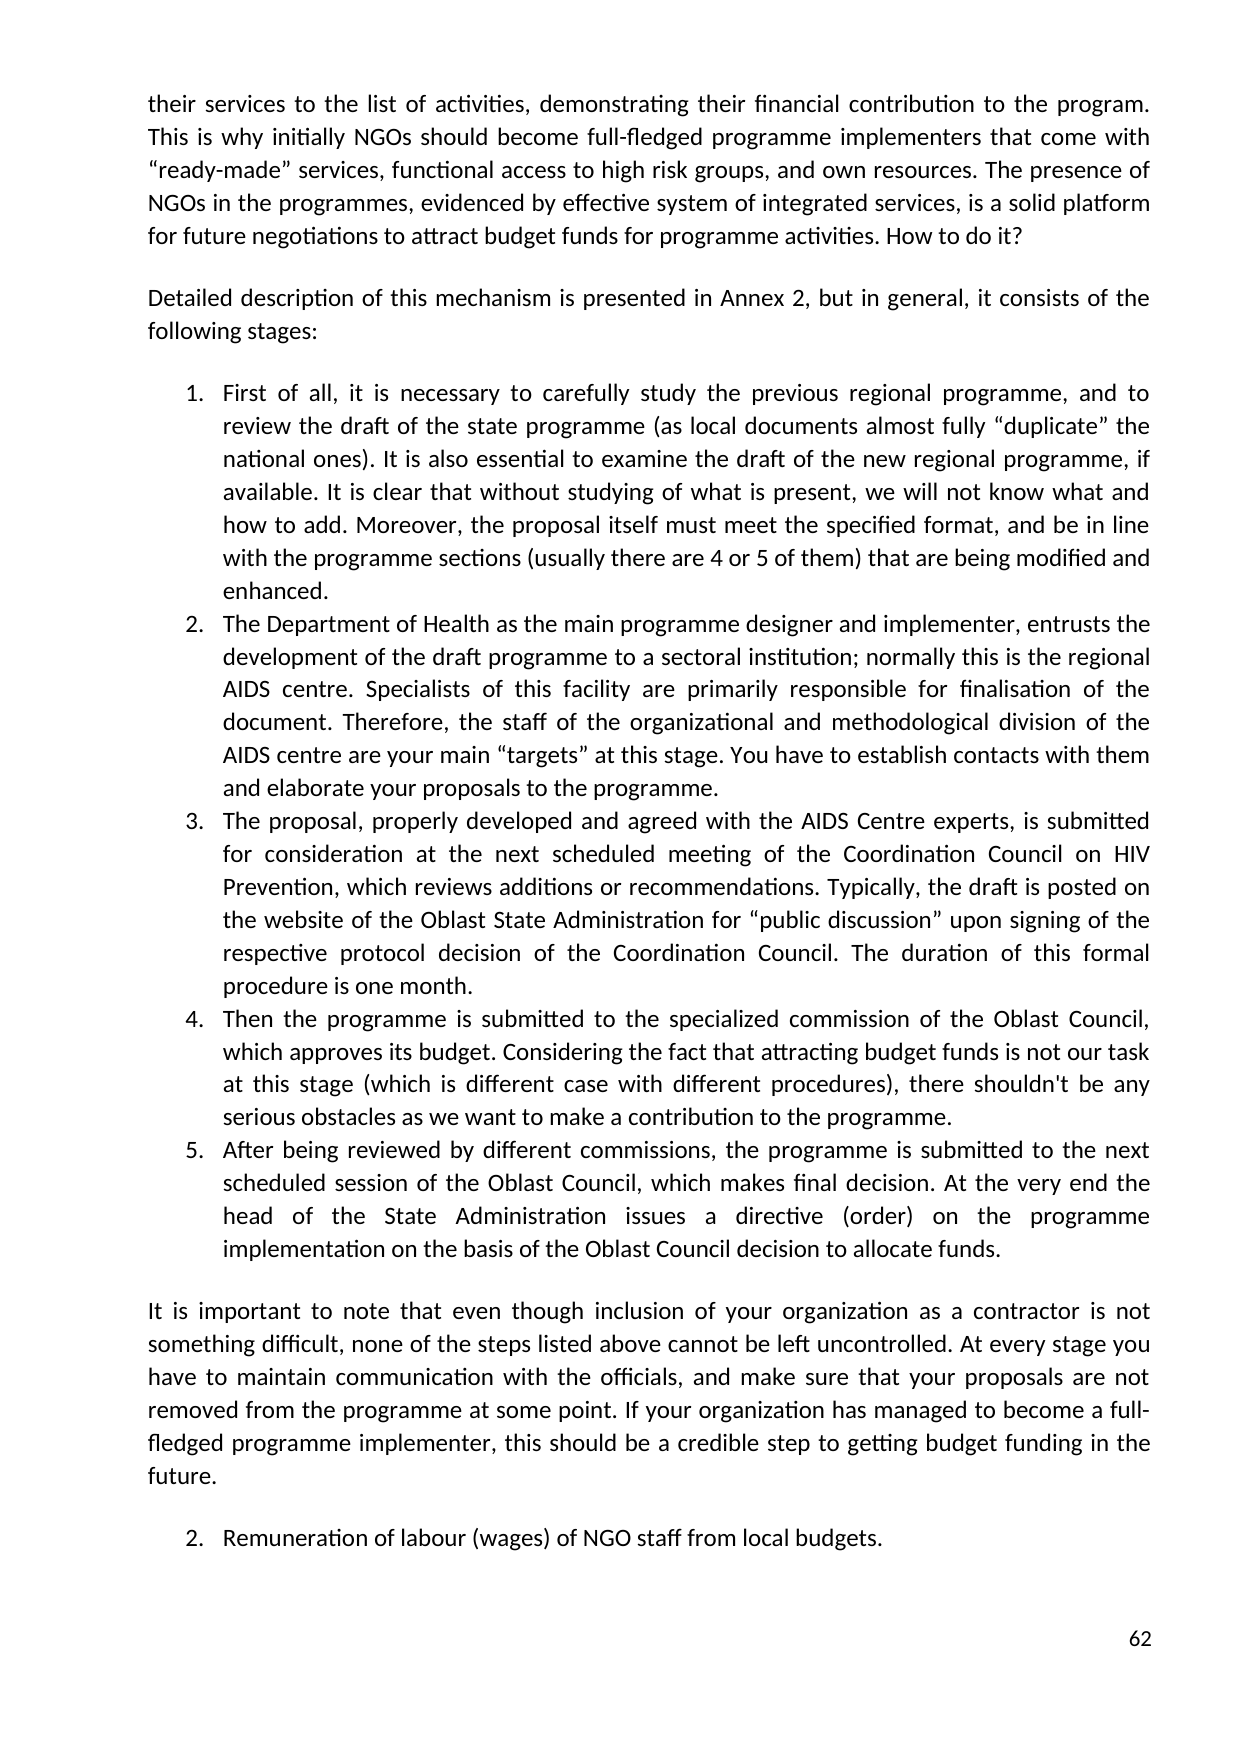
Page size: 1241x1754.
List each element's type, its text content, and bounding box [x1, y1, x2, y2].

list The Department of Health as the main programme designer and implementer, entrusts the development of the draft programme to a sectoral institution; normally this is the regional AIDS centre. Specialists of this facility are primarily responsible for finalisation of the document. Therefore, the staff of the organizational and methodological division of the AIDS centre are your main “targets” at this stage. You have to establish contacts with them and elaborate your proposals to the programme. [185, 608, 1152, 803]
text Detailed description of this mechanism is presented in Annex 2, but in general, it consists of the following stages: [148, 282, 1152, 346]
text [148, 88, 1152, 251]
text It is important to note that even though inclusion of your organization as a contractor is not something difficult, none of the steps listed above cannot be left uncontrolled. At every stage you have to maintain communication with the officials, and make sure that your proposals are not removed from the programme at some point. If your organization has managed to become a full-fledged programme implementer, this should be a credible step to getting budget funding in the future. [148, 1295, 1152, 1490]
list Then the programme is submitted to the specialized commission of the Oblast Council, which approves its budget. Considering the fact that attracting budget funds is not our task at this stage (which is different case with different procedures), there shouldn't be any serious obstacles as we want to make a contribution to the programme. [185, 1003, 1152, 1132]
list The proposal, properly developed and agreed with the AIDS Centre experts, is submitted for consideration at the next scheduled meeting of the Coordination Council on HIV Prevention, which reviews additions or recommendations. Typically, the draft is posted on the website of the Oblast State Administration for “public discussion” upon signing of the respective protocol decision of the Coordination Council. The duration of this formal procedure is one month. [185, 805, 1152, 1000]
list First of all, it is necessary to carefully study the previous regional programme, and to review the draft of the state programme (as local documents almost fully “duplicate” the national ones). It is also essential to examine the draft of the new regional programme, if available. It is clear that without studying of what is present, we will not know what and how to add. Moreover, the proposal itself must meet the specified format, and be in line with the programme sections (usually there are 4 or 5 of them) that are being modified and enhanced. [185, 377, 1152, 605]
list After being reviewed by different commissions, the programme is submitted to the next scheduled session of the Oblast Council, which makes final decision. At the very end the head of the State Administration issues a directive (order) on the programme implementation on the basis of the Oblast Council decision to allocate funds. [185, 1134, 1152, 1264]
list Remuneration of labour (wages) of NGO staff from local budgets. [185, 1522, 1152, 1552]
